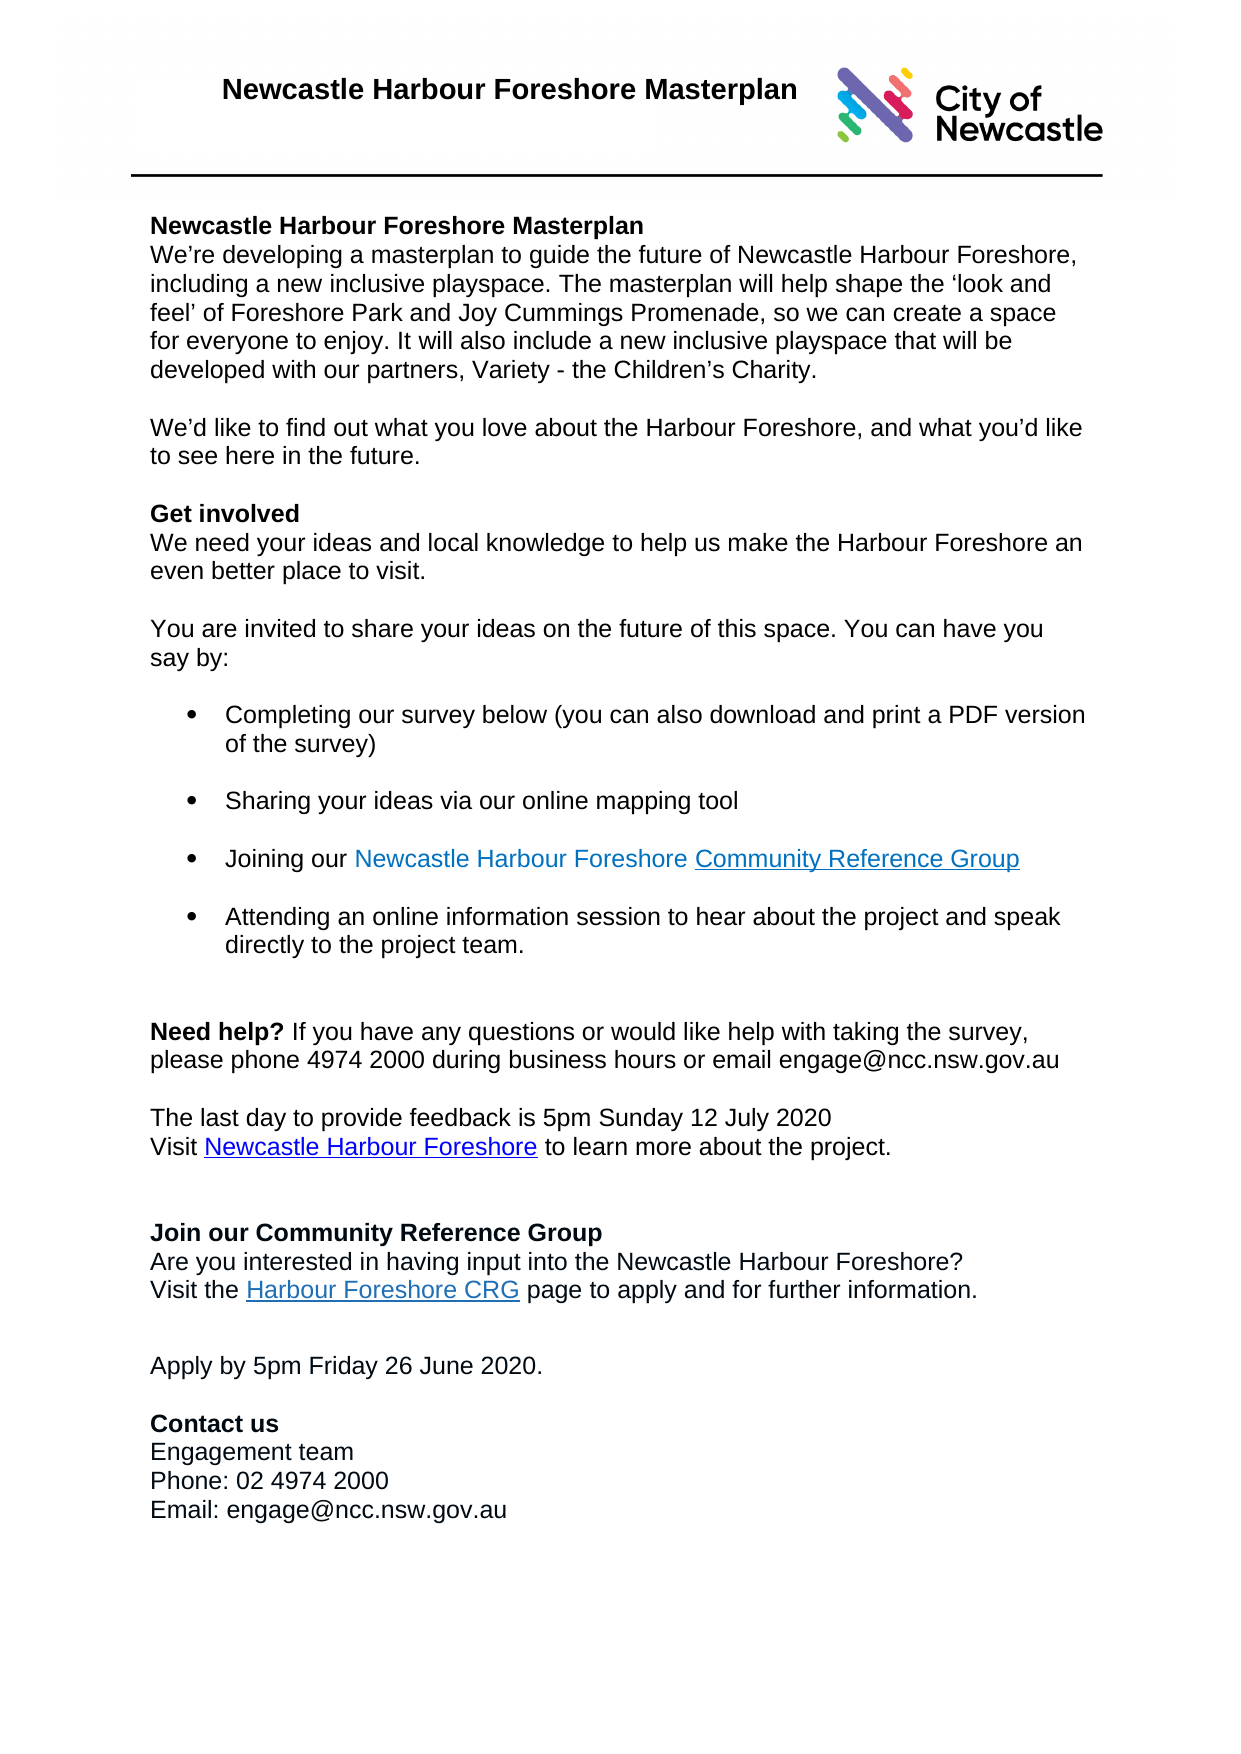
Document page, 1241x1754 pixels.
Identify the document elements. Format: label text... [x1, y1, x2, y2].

text We need your ideas and local knowledge to help us make the Harbour Foreshore an even better place to visit. [150, 527, 1090, 585]
text Engagement team [150, 1437, 1090, 1466]
text Need help? If you have any questions or would like help with taking the survey, please phone 4974 2000 during business hours or email engage@ncc.nsw.gov.au The last day to provide feedback is 5pm Sunday 12 July 2020 Visit Newcastle Harbour Foreshore to learn more about the project. [150, 1017, 1090, 1160]
text Newcastle Harbour Foreshore Masterplan [150, 182, 1090, 240]
text Contact us [150, 1408, 1090, 1437]
list Sharing your ideas via our online mapping tool [187, 786, 1090, 815]
list Attending an online information session to hear about the project and speak directly to the project team. [187, 902, 1090, 959]
text Get involved [150, 499, 1090, 527]
text Phone: 02 4974 2000 Email: engage@ncc.nsw.gov.au [150, 1466, 1090, 1552]
picture [56, 18, 1177, 204]
list Completing our survey below (you can also download and print a PDF version of the survey) [187, 700, 1090, 758]
text We’re developing a masterplan to guide the future of Newcastle Harbour Foreshore, including a new inclusive playspace. The masterplan will help shape the ‘look and feel’ of Foreshore Park and Joy Cummings Promenade, so we can create a space for everyone to enjoy. It will also include a new inclusive playspace that will be developed with our partners, Variety - the Children’s Charity. [150, 240, 1090, 384]
text Apply by 5pm Friday 26 June 2020. [150, 1351, 1090, 1380]
text We’d like to find out what you love about the Harbour Foreshore, and what you’d like to see here in the future. [150, 412, 1090, 470]
list Joining our Newcastle Harbour Foreshore Community Reference Group [187, 844, 1090, 873]
text You are invited to share your ideas on the future of this space. You can have you say by: [150, 614, 1090, 671]
text Join our Community Reference Group Are you interested in having input into the Newcastle Harbour Foreshore? Visit the Harbour Foreshore CRG page to apply and for further information. [150, 1189, 1090, 1304]
